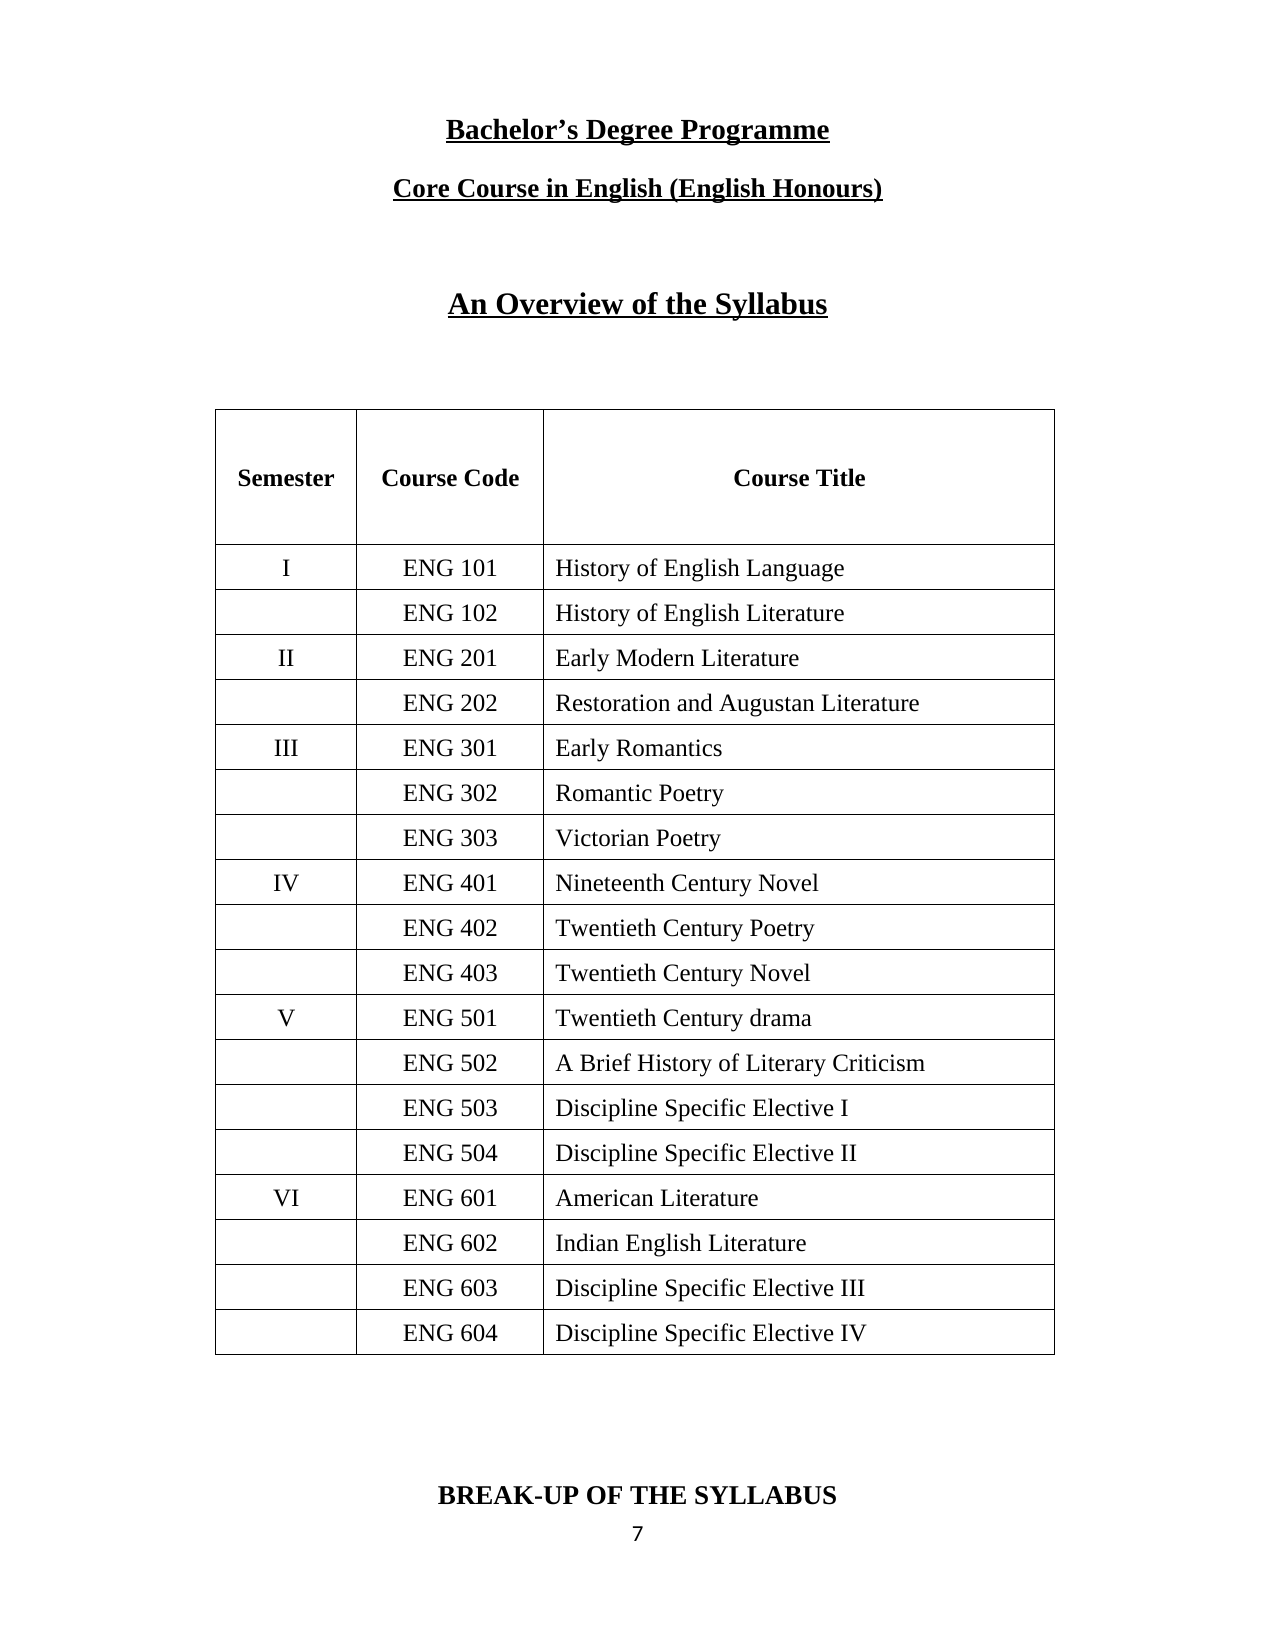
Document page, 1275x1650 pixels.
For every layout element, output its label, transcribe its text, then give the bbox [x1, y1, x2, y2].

table_cell [216, 590, 356, 634]
table_cell ENG 503 [357, 1085, 543, 1129]
table_cell ENG 403 [357, 950, 543, 994]
table_cell Discipline Specific Elective IV [544, 1310, 1054, 1354]
table_cell Twentieth Century Novel [544, 950, 1054, 994]
table_cell [216, 1130, 356, 1174]
table_cell V [216, 995, 356, 1039]
table_header Course Code [357, 410, 543, 544]
table_cell [216, 905, 356, 949]
table_cell Early Romantics [544, 725, 1054, 769]
text Core Course in English (English Honours) [112, 172, 1162, 203]
table_cell ENG 502 [357, 1040, 543, 1084]
table_cell [216, 1265, 356, 1309]
table_cell Nineteenth Century Novel [544, 860, 1054, 904]
table_cell [216, 1040, 356, 1084]
table_cell Restoration and Augustan Literature [544, 680, 1054, 724]
text BREAK-UP OF THE SYLLABUS [112, 1479, 1162, 1511]
table_cell ENG 602 [357, 1220, 543, 1264]
table_cell [216, 1310, 356, 1354]
table_cell American Literature [544, 1175, 1054, 1219]
table_cell [216, 770, 356, 814]
table_cell ENG 504 [357, 1130, 543, 1174]
table_cell Indian English Literature [544, 1220, 1054, 1264]
table_cell Discipline Specific Elective III [544, 1265, 1054, 1309]
table_header Semester [216, 410, 356, 544]
table_cell [216, 1085, 356, 1129]
table_cell [216, 680, 356, 724]
table_cell [216, 1220, 356, 1264]
table_cell IV [216, 860, 356, 904]
table_cell Discipline Specific Elective I [544, 1085, 1054, 1129]
text An Overview of the Syllabus [112, 285, 1162, 321]
table_cell ENG 601 [357, 1175, 543, 1219]
table_cell ENG 302 [357, 770, 543, 814]
table_cell Romantic Poetry [544, 770, 1054, 814]
table_cell ENG 501 [357, 995, 543, 1039]
table_cell A Brief History of Literary Criticism [544, 1040, 1054, 1084]
table_cell History of English Language [544, 545, 1054, 589]
table_cell Twentieth Century Poetry [544, 905, 1054, 949]
table_cell ENG 301 [357, 725, 543, 769]
table_cell Twentieth Century drama [544, 995, 1054, 1039]
table_cell Early Modern Literature [544, 635, 1054, 679]
table_cell [216, 950, 356, 994]
text Bachelor’s Degree Programme [112, 112, 1162, 146]
table_cell ENG 303 [357, 815, 543, 859]
table_cell III [216, 725, 356, 769]
table_cell VI [216, 1175, 356, 1219]
table_header Course Title [544, 410, 1054, 544]
table_cell Discipline Specific Elective II [544, 1130, 1054, 1174]
table_cell ENG 101 [357, 545, 543, 589]
table_cell ENG 202 [357, 680, 543, 724]
table_cell ENG 402 [357, 905, 543, 949]
table_cell ENG 102 [357, 590, 543, 634]
table_cell ENG 603 [357, 1265, 543, 1309]
table_cell ENG 201 [357, 635, 543, 679]
table_cell II [216, 635, 356, 679]
table_cell Victorian Poetry [544, 815, 1054, 859]
table_cell History of English Literature [544, 590, 1054, 634]
table_cell [216, 815, 356, 859]
table_cell I [216, 545, 356, 589]
table_cell ENG 604 [357, 1310, 543, 1354]
table_cell ENG 401 [357, 860, 543, 904]
